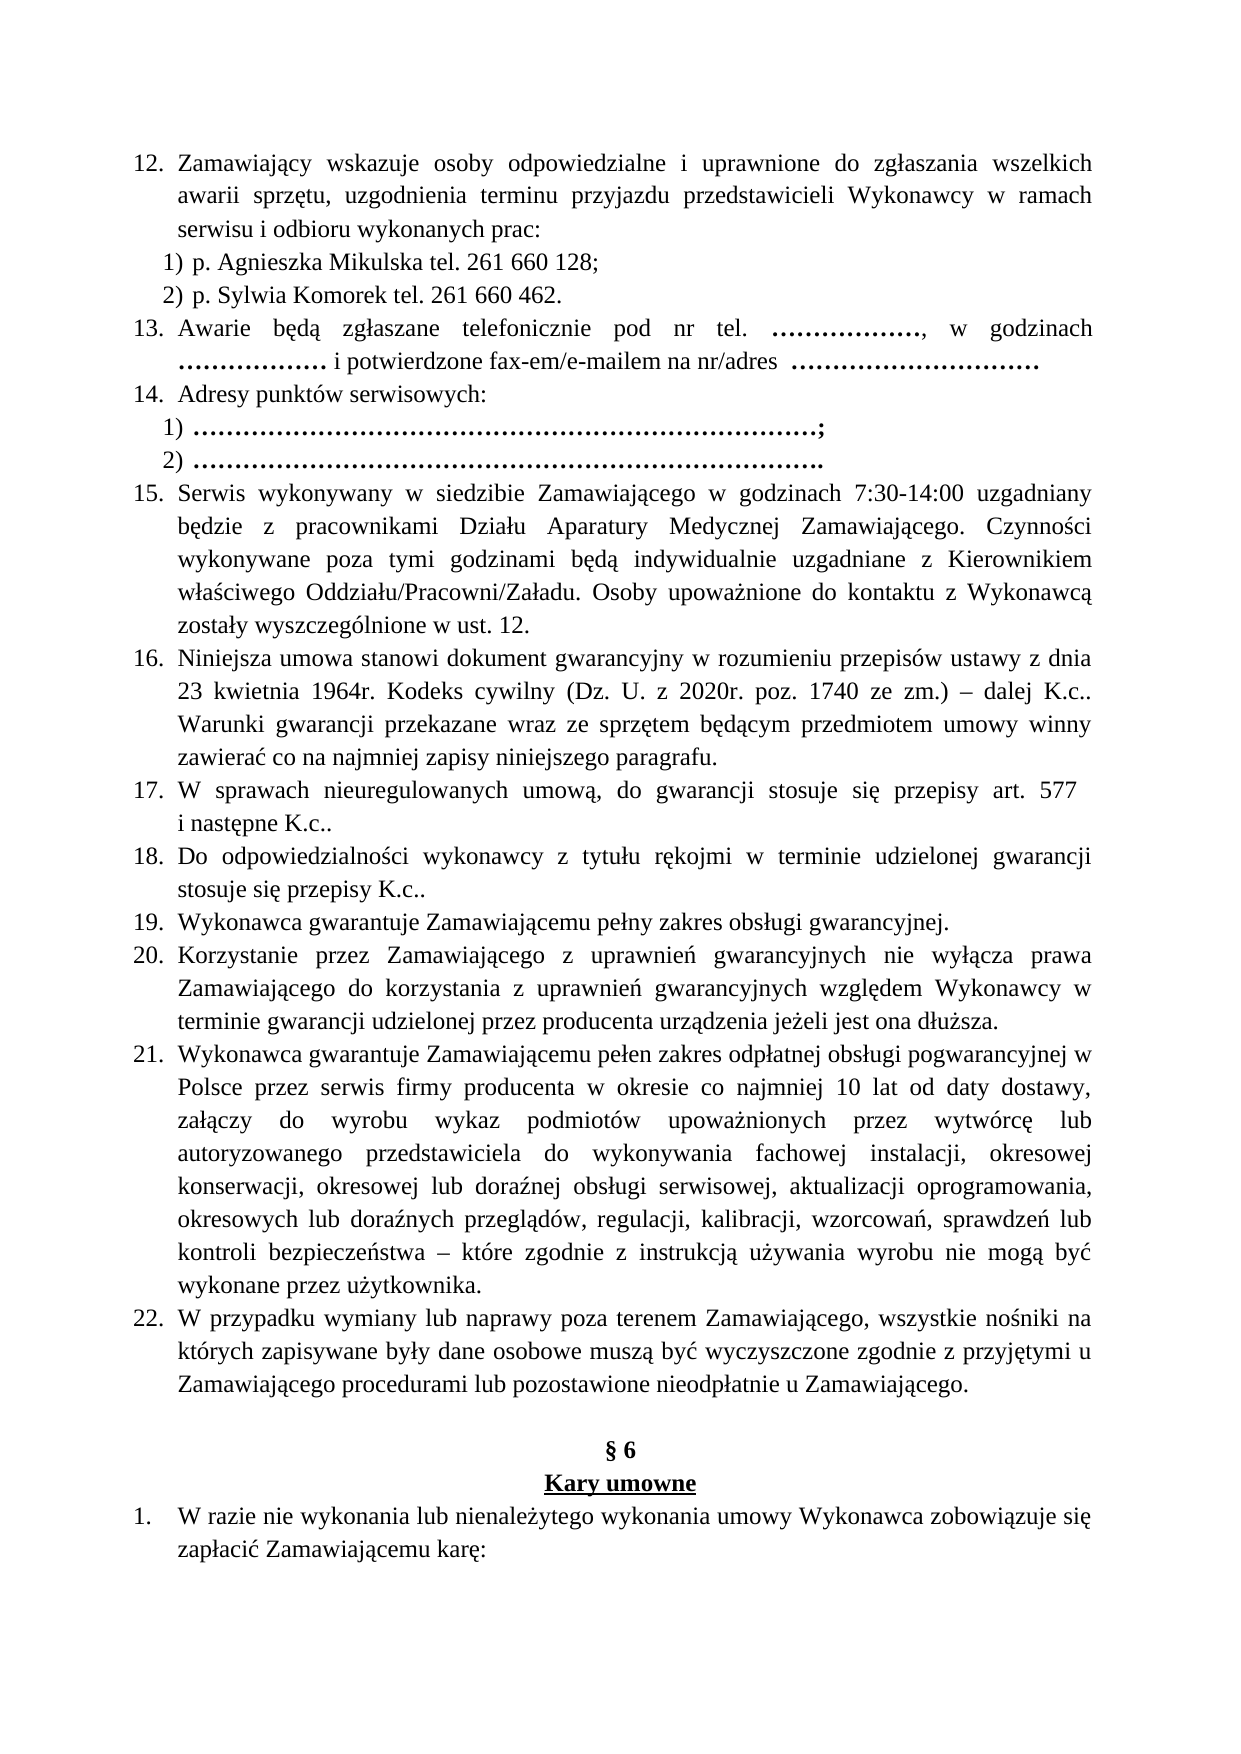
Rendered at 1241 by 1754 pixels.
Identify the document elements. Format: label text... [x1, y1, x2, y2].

text § 6 [148, 1435, 1093, 1464]
list Zamawiający wskazuje osoby odpowiedzialne i uprawnione do zgłaszania wszelkich awarii sprzętu, uzgodnienia terminu przyjazdu przedstawicieli Wykonawcy w ramach serwisu i odbioru wykonanych prac: [133, 148, 1093, 242]
list W razie nie wykonania lub nienależytego wykonania umowy Wykonawca zobowiązuje się zapłacić Zamawiającemu karę: [133, 1501, 1093, 1563]
list Serwis wykonywany w siedzibie Zamawiającego w godzinach 7:30-14:00 uzgadniany będzie z pracownikami Działu Aparatury Medycznej Zamawiającego. Czynności wykonywane poza tymi godzinami będą indywidualnie uzgadniane z Kierownikiem właściwego Oddziału/Pracowni/Załadu. Osoby upoważnione do kontaktu z Wykonawcą zostały wyszczególnione w ust. 12. [133, 478, 1093, 639]
list Wykonawca gwarantuje Zamawiającemu pełny zakres obsługi gwarancyjnej. [133, 907, 1093, 936]
list Korzystanie przez Zamawiającego z uprawnień gwarancyjnych nie wyłącza prawa Zamawiającego do korzystania z uprawnień gwarancyjnych względem Wykonawcy w terminie gwarancji udzielonej przez producenta urządzenia jeżeli jest ona dłuższa. [133, 940, 1093, 1035]
list W przypadku wymiany lub naprawy poza terenem Zamawiającego, wszystkie nośniki na których zapisywane były dane osobowe muszą być wyczyszczone zgodnie z przyjętymi u Zamawiającego procedurami lub pozostawione nieodpłatnie u Zamawiającego. [133, 1303, 1093, 1398]
list Awarie będą zgłaszane telefonicznie pod nr tel. ………………, w godzinach ……………… i potwierdzone fax-em/e-mailem na nr/adres ………………………… [133, 313, 1093, 374]
list Wykonawca gwarantuje Zamawiającemu pełen zakres odpłatnej obsługi pogwarancyjnej w Polsce przez serwis firmy producenta w okresie co najmniej 10 lat od daty dostawy, załączy do wyrobu wykaz podmiotów upoważnionych przez wytwórcę lub autoryzowanego przedstawiciela do wykonywania fachowej instalacji, okresowej konserwacji, okresowej lub doraźnej obsługi serwisowej, aktualizacji oprogramowania, okresowych lub doraźnych przeglądów, regulacji, kalibracji, wzorcowań, sprawdzeń lub kontroli bezpieczeństwa – które zgodnie z instrukcją używania wyrobu nie mogą być wykonane przez użytkownika. [133, 1039, 1093, 1299]
list …………………………………………………………………; [162, 412, 1093, 441]
list p. Sylwia Komorek tel. 261 660 462. [162, 280, 1093, 308]
text Kary umowne [148, 1468, 1093, 1497]
list Niniejsza umowa stanowi dokument gwarancyjny w rozumieniu przepisów ustawy z dnia 23 kwietnia 1964r. Kodeks cywilny (Dz. U. z 2020r. poz. 1740 ze zm.) – dalej K.c.. Warunki gwarancji przekazane wraz ze sprzętem będącym przedmiotem umowy winny zawierać co na najmniej zapisy niniejszego paragrafu. [133, 643, 1093, 771]
list Adresy punktów serwisowych: [133, 379, 1093, 407]
list p. Agnieszka Mikulska tel. 261 660 128; [162, 247, 1093, 275]
list W sprawach nieuregulowanych umową, do gwarancji stosuje się przepisy art. 577 i następne K.c.. [133, 775, 1093, 837]
list …………………………………………………………………. [162, 445, 1093, 473]
list Do odpowiedzialności wykonawcy z tytułu rękojmi w terminie udzielonej gwarancji stosuje się przepisy K.c.. [133, 841, 1093, 903]
